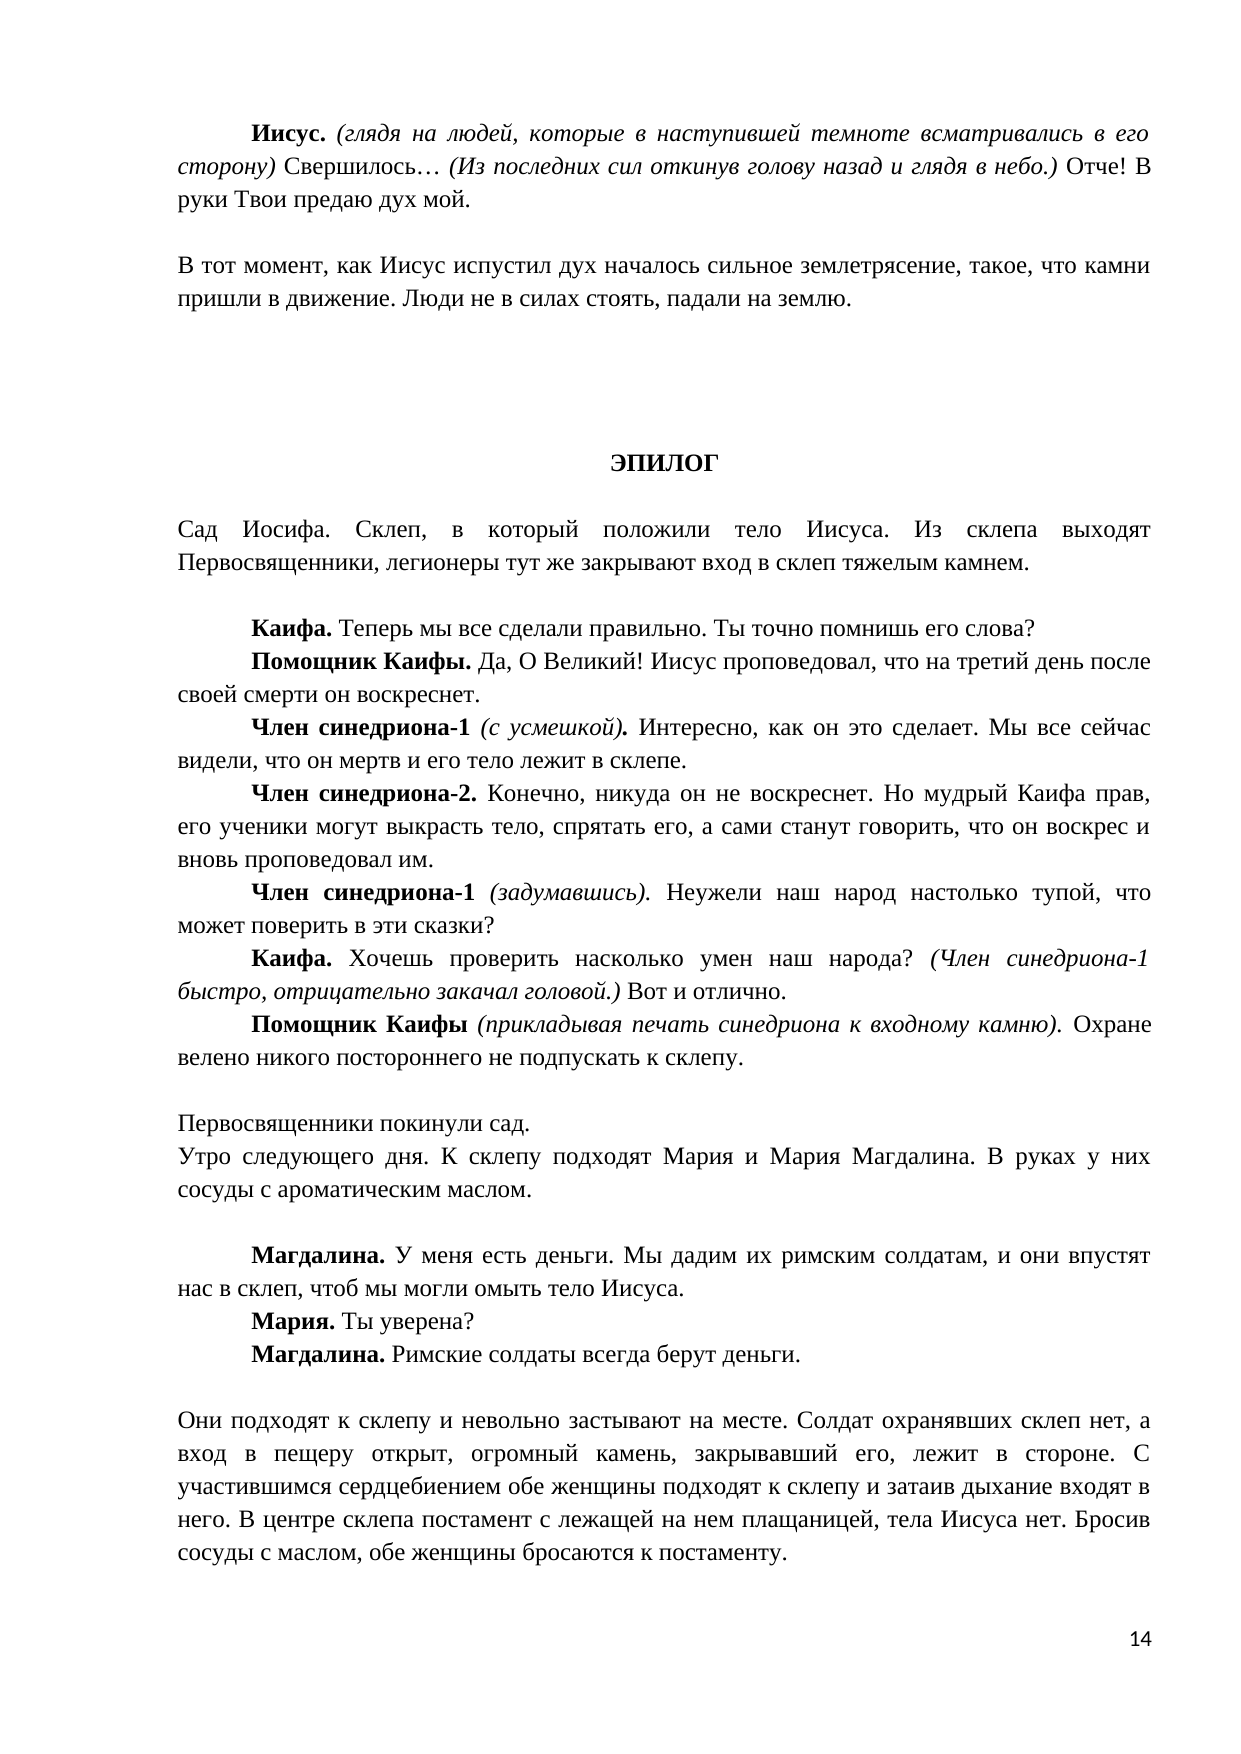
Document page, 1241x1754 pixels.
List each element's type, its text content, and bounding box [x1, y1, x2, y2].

text Член синедриона-1 (с усмешкой). Интересно, как он это сделает. Мы все сейчас видели, что он мертв и его тело лежит в склепе. [177, 712, 1152, 773]
text ЭПИЛОГ [177, 448, 1152, 477]
text Сад Иосифа. Склеп, в который положили тело Иисуса. Из склепа выходят Первосвященники, легионеры тут же закрывают вход в склеп тяжелым камнем. [177, 514, 1152, 576]
text Магдалина. У меня есть деньги. Мы дадим их римским солдатам, и они впустят нас в склеп, чтоб мы могли омыть тело Иисуса. [177, 1240, 1152, 1302]
text Каифа. Теперь мы все сделали правильно. Ты точно помнишь его слова? [177, 613, 1152, 641]
text Иисус. (глядя на людей, которые в наступившей темноте всматривались в его сторону) Свершилось… (Из последних сил откинув голову назад и глядя в небо.) Отче! В руки Твои предаю дух мой. [177, 118, 1152, 213]
text Член синедриона-2. Конечно, никуда он не воскреснет. Но мудрый Каифа прав, его ученики могут выкрасть тело, спрятать его, а сами станут говорить, что он воскрес и вновь проповедовал им. [177, 778, 1152, 873]
text Магдалина. Римские солдаты всегда берут деньги. [177, 1339, 1152, 1368]
text Мария. Ты уверена? [177, 1306, 1152, 1335]
text Утро следующего дня. К склепу подходят Мария и Мария Магдалина. В руках у них сосуды с ароматическим маслом. [177, 1141, 1152, 1203]
text Каифа. Хочешь проверить насколько умен наш народа? (Член синедриона-1 быстро, отрицательно закачал головой.) Вот и отлично. [177, 943, 1152, 1005]
text Помощник Каифы (прикладывая печать синедриона к входному камню). Охране велено никого постороннего не подпускать к склепу. [177, 1009, 1152, 1071]
text Член синедриона-1 (задумавшись). Неужели наш народ настолько тупой, что может поверить в эти сказки? [177, 877, 1152, 939]
text Помощник Каифы. Да, О Великий! Иисус проповедовал, что на третий день после своей смерти он воскреснет. [177, 646, 1152, 707]
text В тот момент, как Иисус испустил дух началось сильное землетрясение, такое, что камни пришли в движение. Люди не в силах стоять, падали на землю. [177, 250, 1152, 312]
text Первосвященники покинули сад. [177, 1108, 1152, 1137]
text Они подходят к склепу и невольно застывают на месте. Солдат охранявших склеп нет, а вход в пещеру открыт, огромный камень, закрывавший его, лежит в стороне. С участившимся сердцебиением обе женщины подходят к склепу и затаив дыхание входят в него. В центре склепа постамент с лежащей на нем плащаницей, тела Иисуса нет. Бросив сосуды с маслом, обе женщины бросаются к постаменту. [177, 1405, 1152, 1566]
